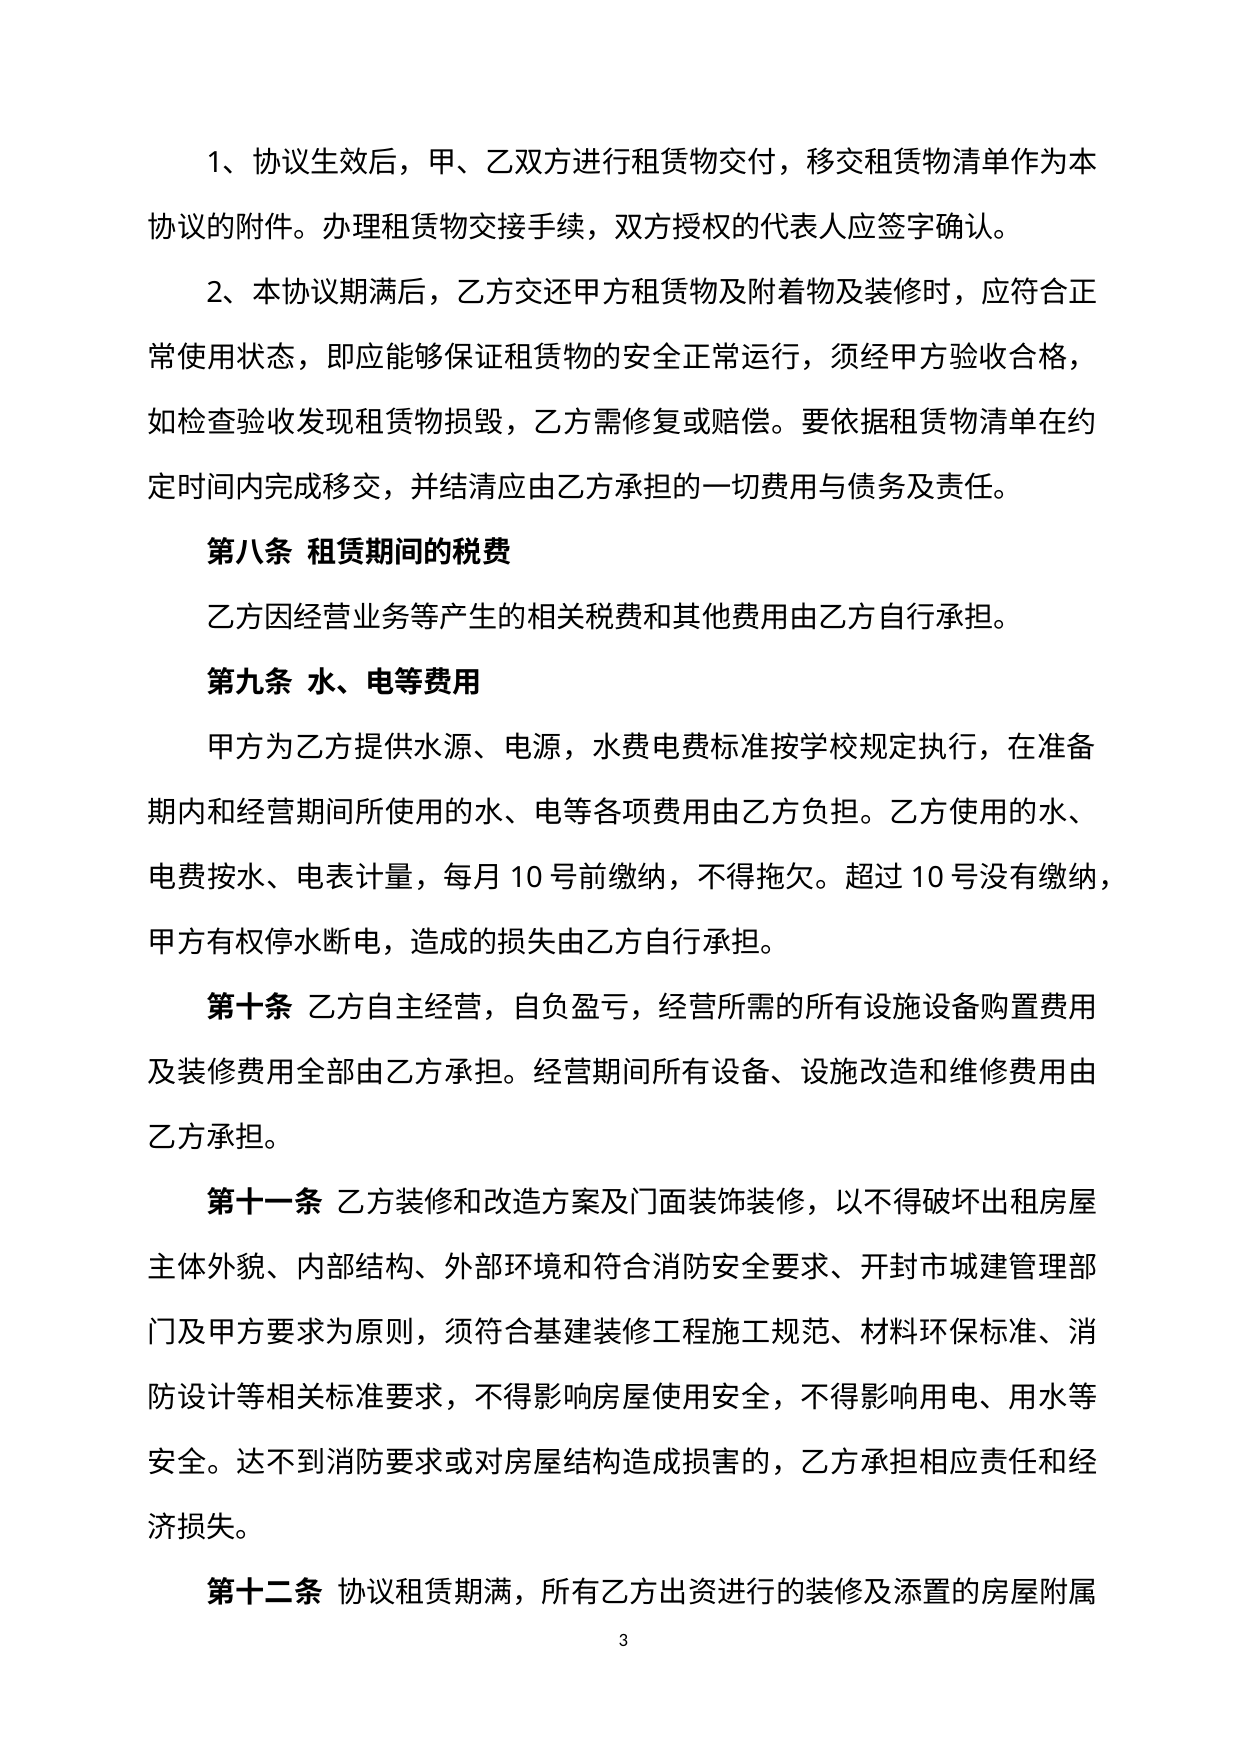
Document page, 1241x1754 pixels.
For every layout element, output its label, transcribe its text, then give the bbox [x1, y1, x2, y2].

text 第十条 乙方自主经营，自负盈亏，经营所需的所有设施设备购置费用及装修费用全部由乙方承担。经营期间所有设备、设施改造和维修费用由乙方承担。 [148, 972, 1098, 1167]
text 第八条 租赁期间的税费 [148, 517, 1098, 582]
text 甲方为乙方提供水源、电源，水费电费标准按学校规定执行，在准备期内和经营期间所使用的水、电等各项费用由乙方负担。乙方使用的水、电费按水、电表计量，每月10号前缴纳，不得拖欠。超过10号没有缴纳，甲方有权停水断电，造成的损失由乙方自行承担。 [148, 712, 1098, 972]
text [148, 1557, 1098, 1622]
text 1、协议生效后，甲、乙双方进行租赁物交付，移交租赁物清单作为本协议的附件。办理租赁物交接手续，双方授权的代表人应签字确认。 [148, 127, 1098, 257]
text 乙方因经营业务等产生的相关税费和其他费用由乙方自行承担。 [148, 582, 1098, 647]
text 2、本协议期满后，乙方交还甲方租赁物及附着物及装修时，应符合正常使用状态，即应能够保证租赁物的安全正常运行，须经甲方验收合格，如检查验收发现租赁物损毁，乙方需修复或赔偿。要依据租赁物清单在约定时间内完成移交，并结清应由乙方承担的一切费用与债务及责任。 [148, 257, 1098, 517]
text 第十一条 乙方装修和改造方案及门面装饰装修，以不得破坏出租房屋主体外貌、内部结构、外部环境和符合消防安全要求、开封市城建管理部门及甲方要求为原则，须符合基建装修工程施工规范、材料环保标准、消防设计等相关标准要求，不得影响房屋使用安全，不得影响用电、用水等安全。达不到消防要求或对房屋结构造成损害的，乙方承担相应责任和经济损失。 [148, 1167, 1098, 1557]
text 第九条 水、电等费用 [148, 647, 1098, 712]
